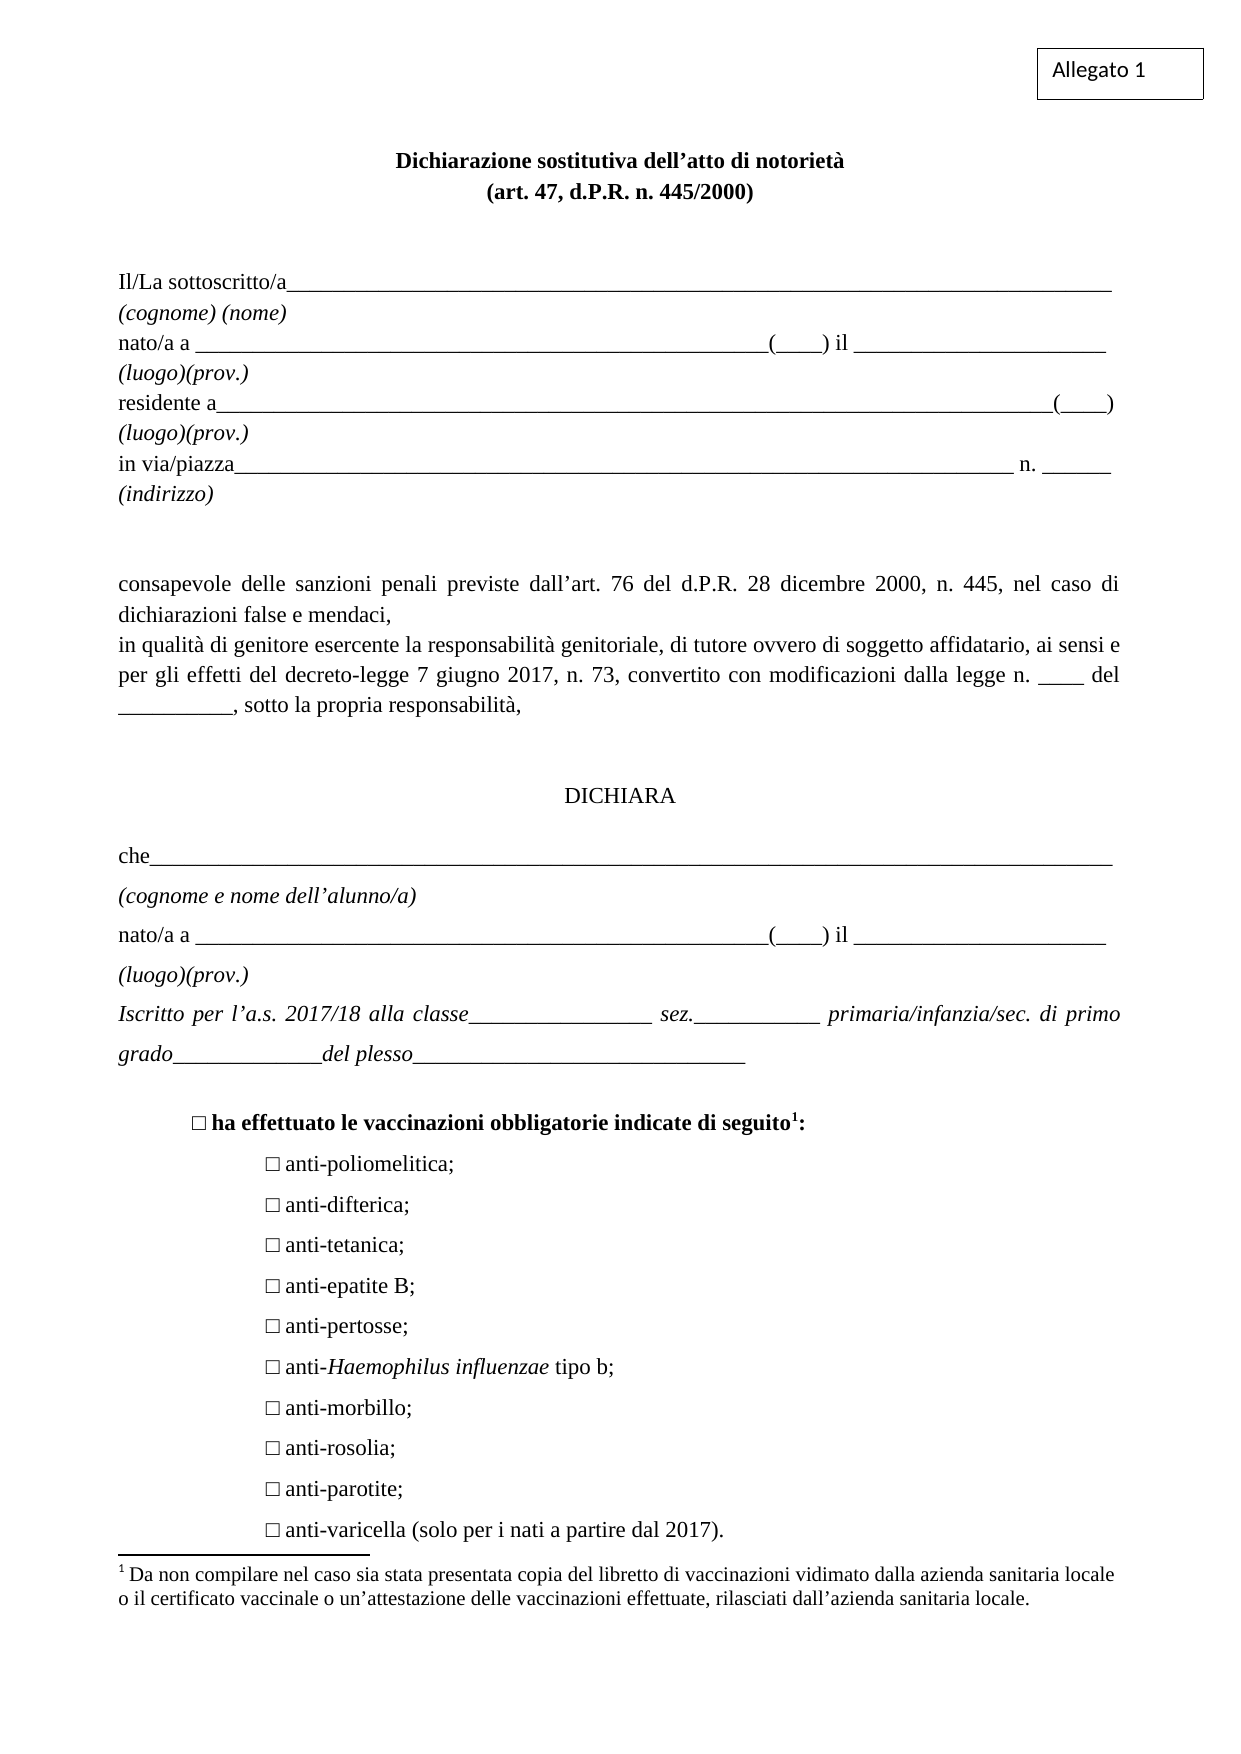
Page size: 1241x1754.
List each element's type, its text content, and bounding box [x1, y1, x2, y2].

text (luogo)(prov.) [118, 961, 1122, 987]
text che____________________________________________________________________________________ [118, 842, 1122, 869]
text (luogo)(prov.) [118, 419, 1122, 446]
text DICHIARA [118, 782, 1122, 808]
text (art. 47, d.P.R. n. 445/2000) [118, 178, 1122, 204]
text □ anti-pertosse; [192, 1313, 1122, 1339]
text □ ha effettuato le vaccinazioni obbligatorie indicate di seguito: [192, 1109, 1122, 1136]
text □ anti-morbillo; [192, 1394, 1122, 1420]
text in qualità di genitore esercente la responsabilità genitoriale, di tutore ovvero di soggetto affidatario, ai sensi e per gli effetti del decreto-legge 7 giugno 2017, n. 73, convertito con modificazioni dalla legge n. ____ del __________, sotto la propria responsabilità, [118, 631, 1122, 718]
text Il/La sottoscritto/a________________________________________________________________________ [118, 268, 1122, 295]
text (cognome e nome dell’alunno/a) [118, 882, 1122, 908]
text nato/a a __________________________________________________(____) il ______________________ [118, 921, 1122, 948]
text □ anti-difterica; [192, 1191, 1122, 1217]
text Dichiarazione sostitutiva dell’atto di notorietà [118, 148, 1122, 174]
text □ anti-poliomelitica; [192, 1150, 1122, 1176]
text □ anti-Haemophilus influenzae tipo b; [192, 1353, 1122, 1379]
text □ anti-varicella (solo per i nati a partire dal 2017). [192, 1516, 1122, 1542]
text (luogo)(prov.) [118, 359, 1122, 385]
text in via/piazza____________________________________________________________________ n. ______ [118, 450, 1122, 476]
text residente a_________________________________________________________________________(____) [118, 389, 1122, 416]
text □ anti-rosolia; [192, 1434, 1122, 1461]
text (indirizzo) [118, 480, 1122, 506]
text nato/a a __________________________________________________(____) il ______________________ [118, 329, 1122, 355]
text (cognome) (nome) [118, 299, 1122, 325]
text □ anti-parotite; [192, 1475, 1122, 1501]
text □ anti-tetanica; [192, 1231, 1122, 1258]
text □ anti-epatite B; [192, 1272, 1122, 1298]
text consapevole delle sanzioni penali previste dall’art. 76 del d.P.R. 28 dicembre 2000, n. 445, nel caso di dichiarazioni false e mendaci, [118, 571, 1122, 627]
text Iscritto per l’a.s. 2017/18 alla classe________________ sez.___________ primaria/infanzia/sec. di primo grado_____________del plesso_____________________________ [118, 1000, 1122, 1066]
